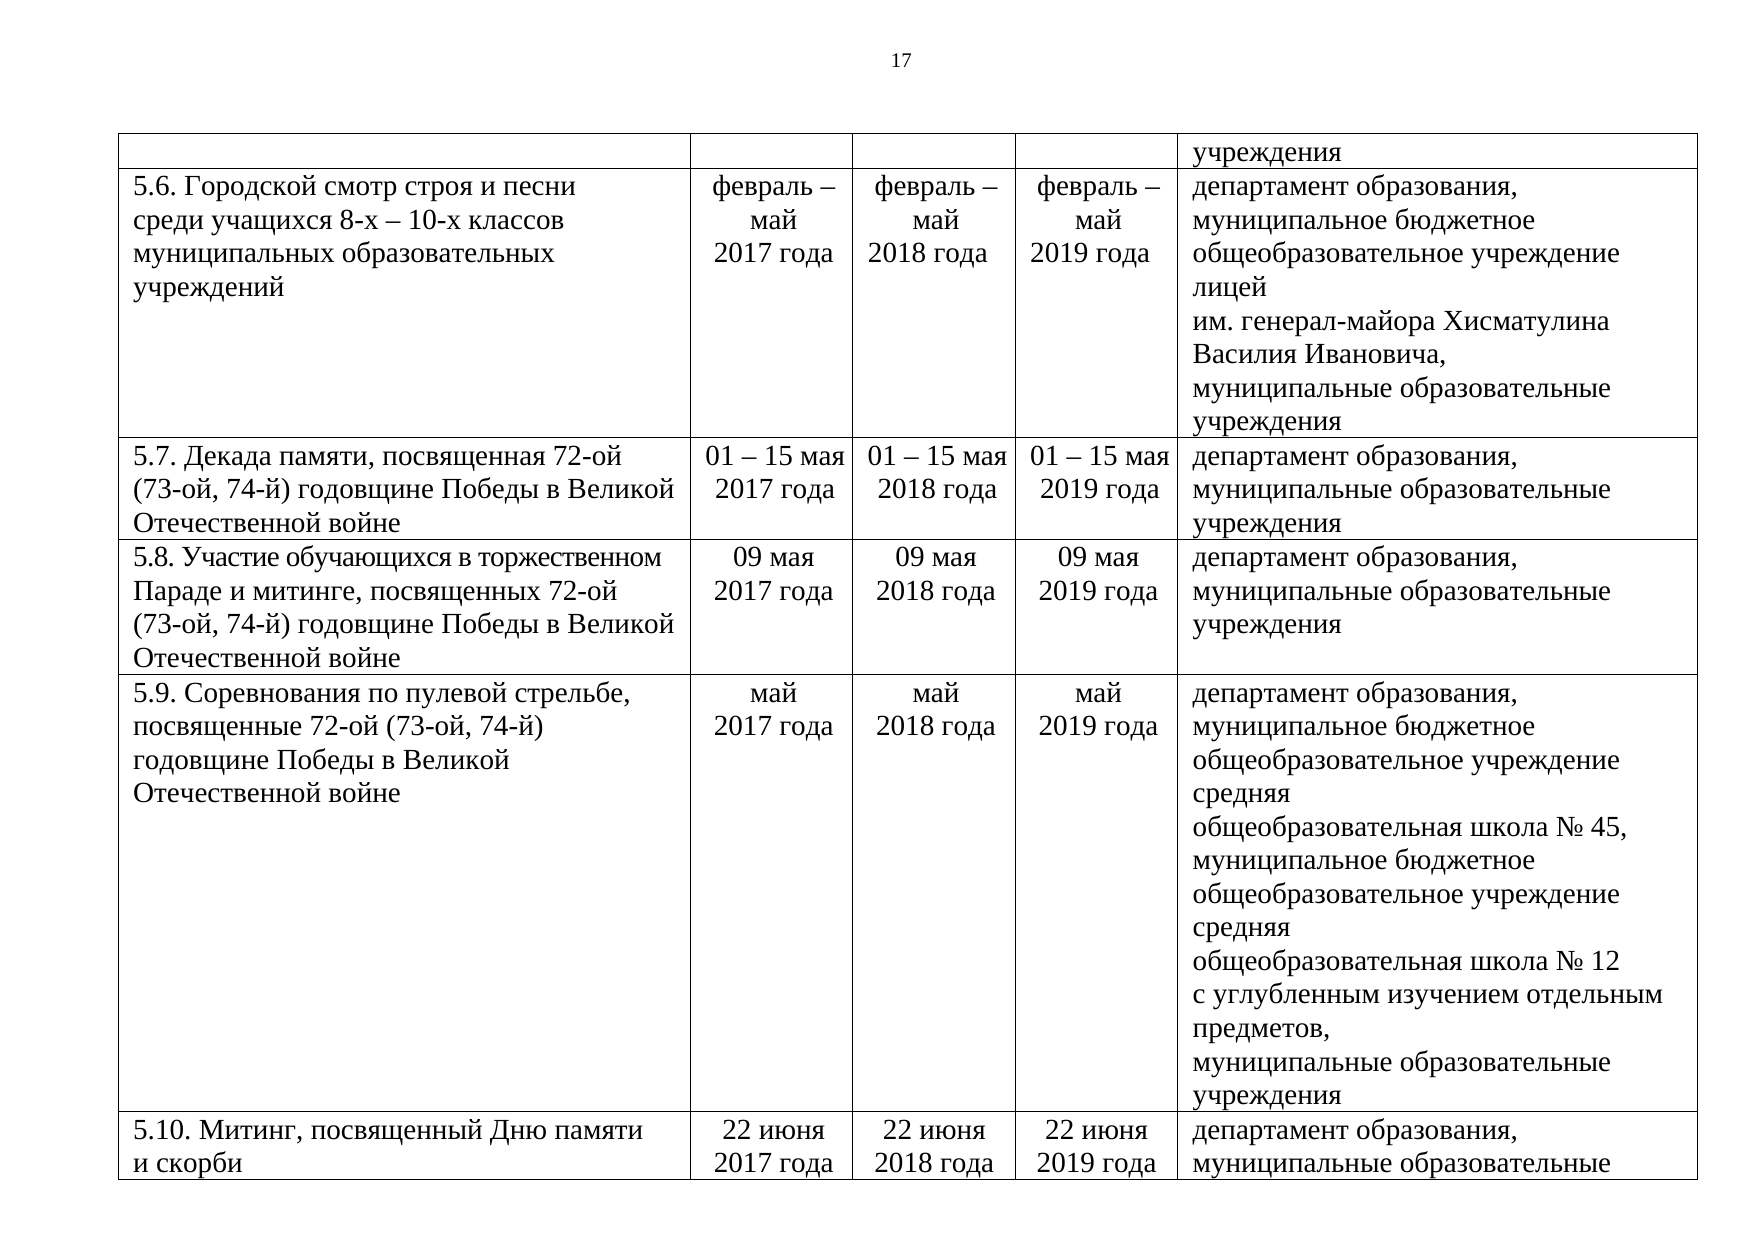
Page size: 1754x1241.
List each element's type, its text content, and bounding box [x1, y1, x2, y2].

table_cell февраль – май 2017 года [691, 169, 852, 437]
table_cell февраль – май 2019 года [1016, 169, 1177, 437]
table_cell май 2017 года [691, 675, 852, 1111]
table_cell 22 июня 2018 года [853, 1112, 1015, 1179]
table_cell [1178, 134, 1697, 167]
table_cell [1016, 134, 1177, 167]
table_cell 5.7. Декада памяти, посвященная 72-ой (73-ой, 74-й) годовщине Победы в Великой Отечественной войне [119, 438, 690, 538]
table_cell департамент образования, муниципальные образовательные учреждения [1178, 438, 1697, 538]
table_cell февраль – май 2018 года [853, 169, 1015, 437]
table_cell 01 – 15 мая 2018 года [853, 438, 1015, 538]
table_cell май 2018 года [853, 675, 1015, 1111]
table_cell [1178, 1112, 1697, 1179]
table_cell 5.9. Соревнования по пулевой стрельбе, посвященные 72-ой (73-ой, 74-й) годовщине Победы в Великой Отечественной войне [119, 675, 690, 1111]
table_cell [691, 134, 852, 167]
table_cell 5.6. Городской смотр строя и песни среди учащихся 8-х – 10-х классов муниципальных образовательных учреждений [119, 169, 690, 437]
table_cell департамент образования, муниципальное бюджетное общеобразовательное учреждение средняя общеобразовательная школа № 45, муниципальное бюджетное общеобразовательное учреждение средняя общеобразовательная школа № 12 с углубленным изучением отдельным предметов, муниципальные образовательные учреждения [1178, 675, 1697, 1111]
table_cell 09 мая 2019 года [1016, 540, 1177, 674]
table_cell 01 – 15 мая 2017 года [691, 438, 852, 538]
table_cell 09 мая 2018 года [853, 540, 1015, 674]
table_cell 01 – 15 мая 2019 года [1016, 438, 1177, 538]
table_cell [853, 134, 1015, 167]
table_cell 5.8. Участие обучающихся в торжественном Параде и митинге, посвященных 72-ой (73-ой, 74-й) годовщине Победы в Великой Отечественной войне [119, 540, 690, 674]
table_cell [119, 1112, 690, 1179]
table_cell 22 июня 2019 года [1016, 1112, 1177, 1179]
table_cell департамент образования, муниципальные образовательные учреждения [1178, 540, 1697, 674]
table_cell май 2019 года [1016, 675, 1177, 1111]
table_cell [119, 134, 690, 167]
table_cell 22 июня 2017 года [691, 1112, 852, 1179]
table_cell 09 мая 2017 года [691, 540, 852, 674]
